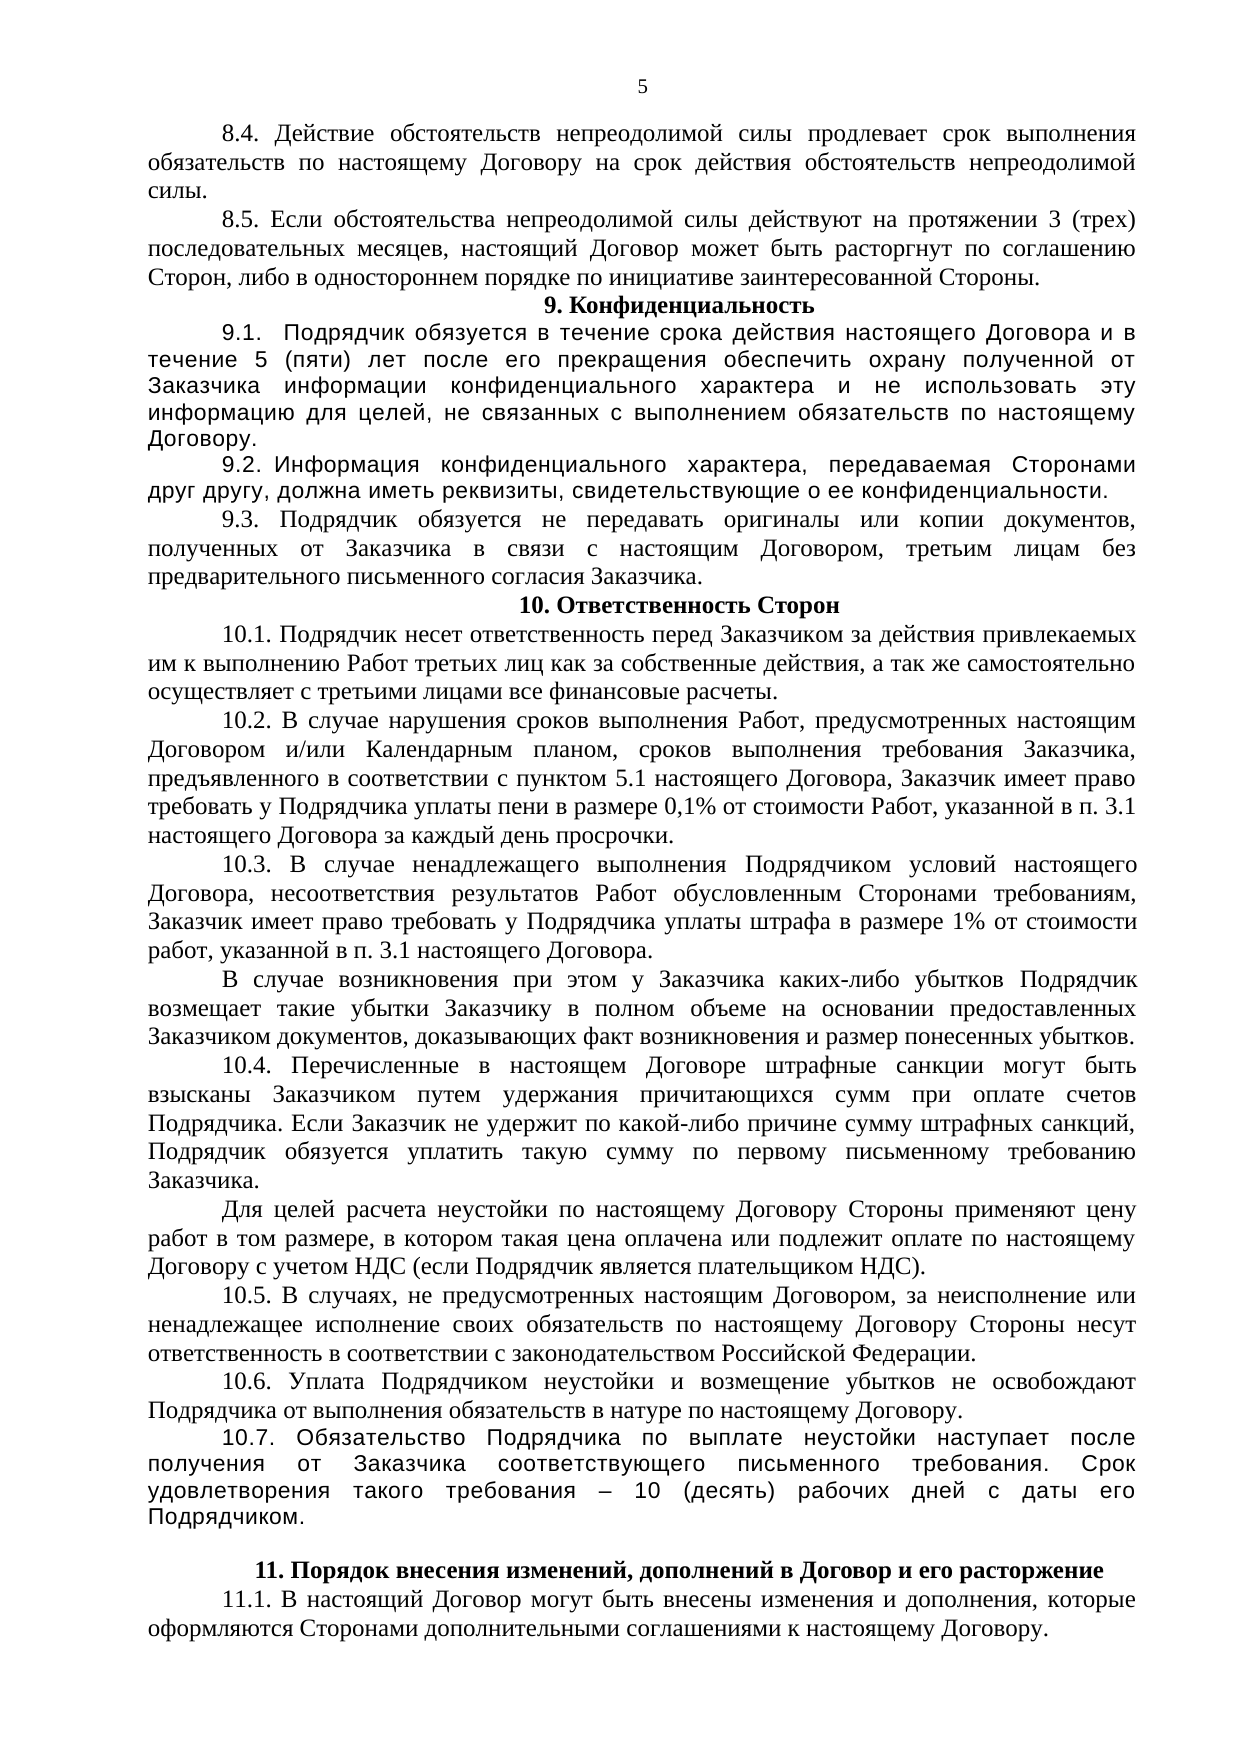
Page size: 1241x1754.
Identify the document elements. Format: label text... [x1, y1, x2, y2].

text В случае возникновения при этом у Заказчика каких-либо убытков Подрядчик возмещает такие убытки Заказчику в полном объеме на основании предоставленных Заказчиком документов, доказывающих факт возникновения и размер понесенных убытков. [148, 964, 1138, 1050]
list Информация конфиденциального характера, передаваемая Сторонами друг другу, должна иметь реквизиты, свидетельствующие о ее конфиденциальности. [148, 451, 1137, 504]
text 11.1. В настоящий Договор могут быть внесены изменения и дополнения, которые оформляются Сторонами дополнительными соглашениями к настоящему Договору. [148, 1584, 1137, 1642]
text 8.4. Действие обстоятельств непреодолимой силы продлевает срок выполнения обязательств по настоящему Договору на срок действия обстоятельств непреодолимой силы. [148, 118, 1137, 204]
text 10.3. В случае ненадлежащего выполнения Подрядчиком условий настоящего Договора, несоответствия результатов Работ обусловленным Сторонами требованиям, Заказчик имеет право требовать у Подрядчика уплаты штрафа в размере 1% от стоимости работ, указанной в п. 3.1 настоящего Договора. [148, 849, 1138, 964]
text 10.1. Подрядчик несет ответственность перед Заказчиком за действия привлекаемых им к выполнению Работ третьих лиц как за собственные действия, а так же самостоятельно осуществляет с третьими лицами все финансовые расчеты. [148, 619, 1137, 705]
subtitle 9. Конфиденциальность [148, 291, 1137, 319]
text 10.6. Уплата Подрядчиком неустойки и возмещение убытков не освобождают Подрядчика от выполнения обязательств в натуре по настоящему Договору. [148, 1366, 1137, 1424]
text 10.2. В случае нарушения сроков выполнения Работ, предусмотренных настоящим Договором и/или Календарным планом, сроков выполнения требования Заказчика, предъявленного в соответствии с пунктом 5.1 настоящего Договора, Заказчик имеет право требовать у Подрядчика уплаты пени в размере 0,1% от стоимости Работ, указанной в п. 3.1 настоящего Договора за каждый день просрочки. [148, 705, 1137, 849]
text 10.5. В случаях, не предусмотренных настоящим Договором, за неисполнение или ненадлежащее исполнение своих обязательств по настоящему Договору Стороны несут ответственность в соответствии с законодательством Российской Федерации. [148, 1280, 1137, 1366]
list Подрядчик обязуется в течение срока действия настоящего Договора и в течение 5 (пяти) лет после его прекращения обеспечить охрану полученной от Заказчика информации конфиденциального характера и не использовать эту информацию для целей, не связанных с выполнением обязательств по настоящему Договору. [148, 319, 1137, 451]
text 10.4. Перечисленные в настоящем Договоре штрафные санкции могут быть взысканы Заказчиком путем удержания причитающихся сумм при оплате счетов Подрядчика. Если Заказчик не удержит по какой-либо причине сумму штрафных санкций, Подрядчик обязуется уплатить такую сумму по первому письменному требованию Заказчика. [148, 1050, 1137, 1194]
subtitle 11. Порядок внесения изменений, дополнений в Договор и его расторжение [148, 1556, 1137, 1584]
subtitle 10. Ответственность Сторон [148, 590, 1137, 619]
text 10.7. Обязательство Подрядчика по выплате неустойки наступает после получения от Заказчика соответствующего письменного требования. Срок удовлетворения такого требования – 10 (десять) рабочих дней с даты его Подрядчиком. [148, 1424, 1137, 1529]
text Для целей расчета неустойки по настоящему Договору Стороны применяют цену работ в том размере, в котором такая цена оплачена или подлежит оплате по настоящему Договору с учетом НДС (если Подрядчик является плательщиком НДС). [148, 1194, 1137, 1280]
text 8.5. Если обстоятельства непреодолимой силы действуют на протяжении 3 (трех) последовательных месяцев, настоящий Договор может быть расторгнут по соглашению Сторон, либо в одностороннем порядке по инициативе заинтересованной Стороны. [148, 204, 1137, 291]
text 9.3. Подрядчик обязуется не передавать оригиналы или копии документов, полученных от Заказчика в связи с настоящим Договором, третьим лицам без предварительного письменного согласия Заказчика. [148, 504, 1137, 590]
